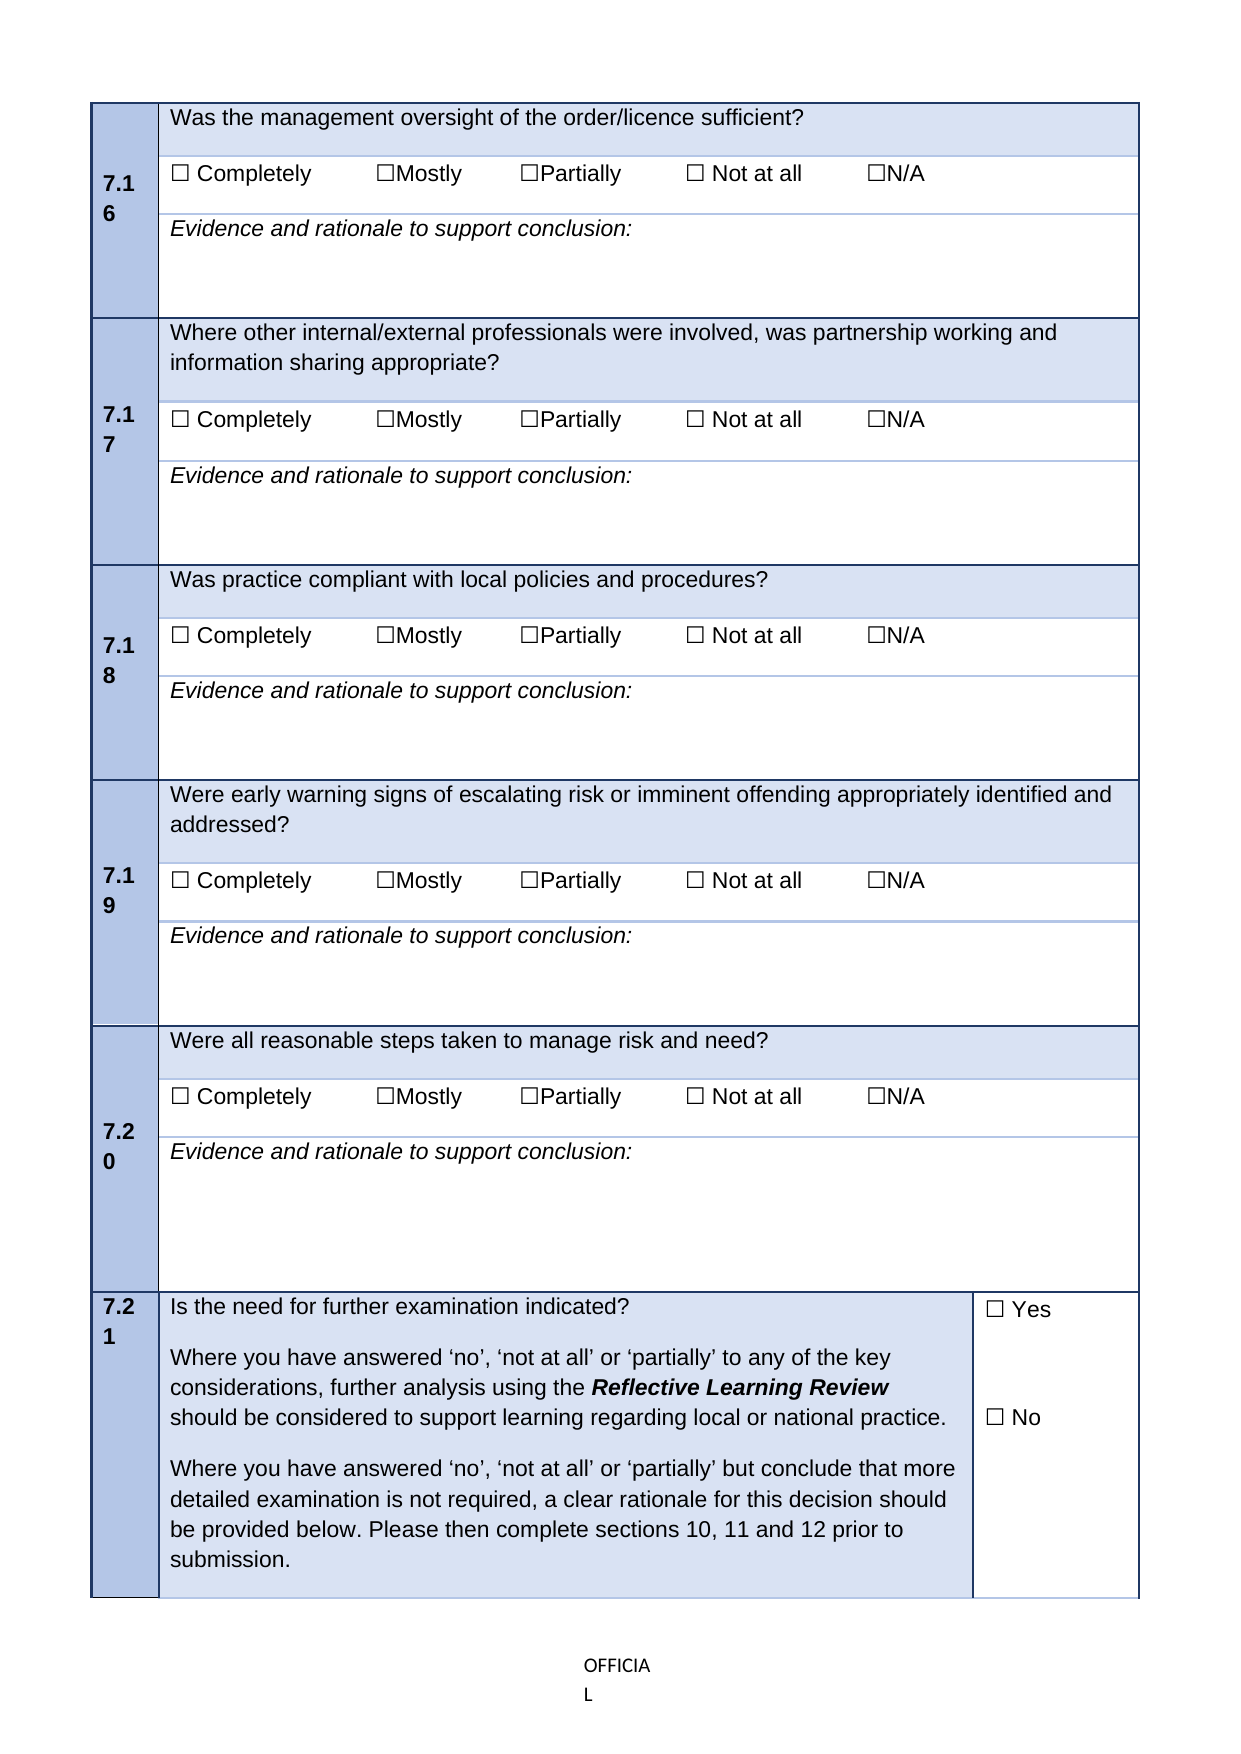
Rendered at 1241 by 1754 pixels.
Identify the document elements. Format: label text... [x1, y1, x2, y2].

table_cell Is the need for further examination indicated? Where you have answered ‘no’, ‘not at all’ or ‘partially’ to any of the key considerations, further analysis using the Reflective Learning Review should be considered to support learning regarding local or national practice. Where you have answered ‘no’, ‘not at all’ or ‘partially’ but conclude that more detailed examination is not required, a clear rationale for this decision should be provided below. Please then complete sections 10, 11 and 12 prior to submission. [160, 1293, 972, 1597]
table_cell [159, 215, 1138, 317]
table_cell Were early warning signs of escalating risk or imminent offending appropriately identified and addressed? [159, 781, 1138, 862]
table_cell Completely Mostly Partially Not at all N/A [159, 403, 1138, 459]
table_cell Evidence and rationale to support conclusion: [159, 677, 1138, 779]
table_cell 7.20 [93, 1027, 158, 1291]
table_cell Where other internal/external professionals were involved, was partnership working and information sharing appropriate? [159, 319, 1138, 400]
table_cell Was the management oversight of the order/licence sufficient? [159, 104, 1138, 155]
table_cell Evidence and rationale to support conclusion: [159, 1138, 1138, 1291]
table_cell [159, 157, 1138, 213]
table_cell Were all reasonable steps taken to manage risk and need? [159, 1027, 1138, 1078]
table_cell 7.16 [93, 104, 158, 317]
table_cell 7.21 [93, 1293, 158, 1597]
table_cell 7.19 [93, 781, 158, 1024]
table_cell Completely Mostly Partially Not at all N/A [159, 1080, 1138, 1136]
table_cell Yes No [974, 1293, 1138, 1597]
table_cell Completely Mostly Partially Not at all N/A [159, 864, 1138, 920]
table_cell 7.18 [93, 566, 158, 779]
table_cell Completely Mostly Partially Not at all N/A [159, 619, 1138, 675]
table_cell Evidence and rationale to support conclusion: [159, 923, 1138, 1024]
table_cell Was practice compliant with local policies and procedures? [159, 566, 1138, 617]
table_cell Evidence and rationale to support conclusion: [159, 462, 1138, 564]
table_cell 7.17 [93, 319, 158, 564]
